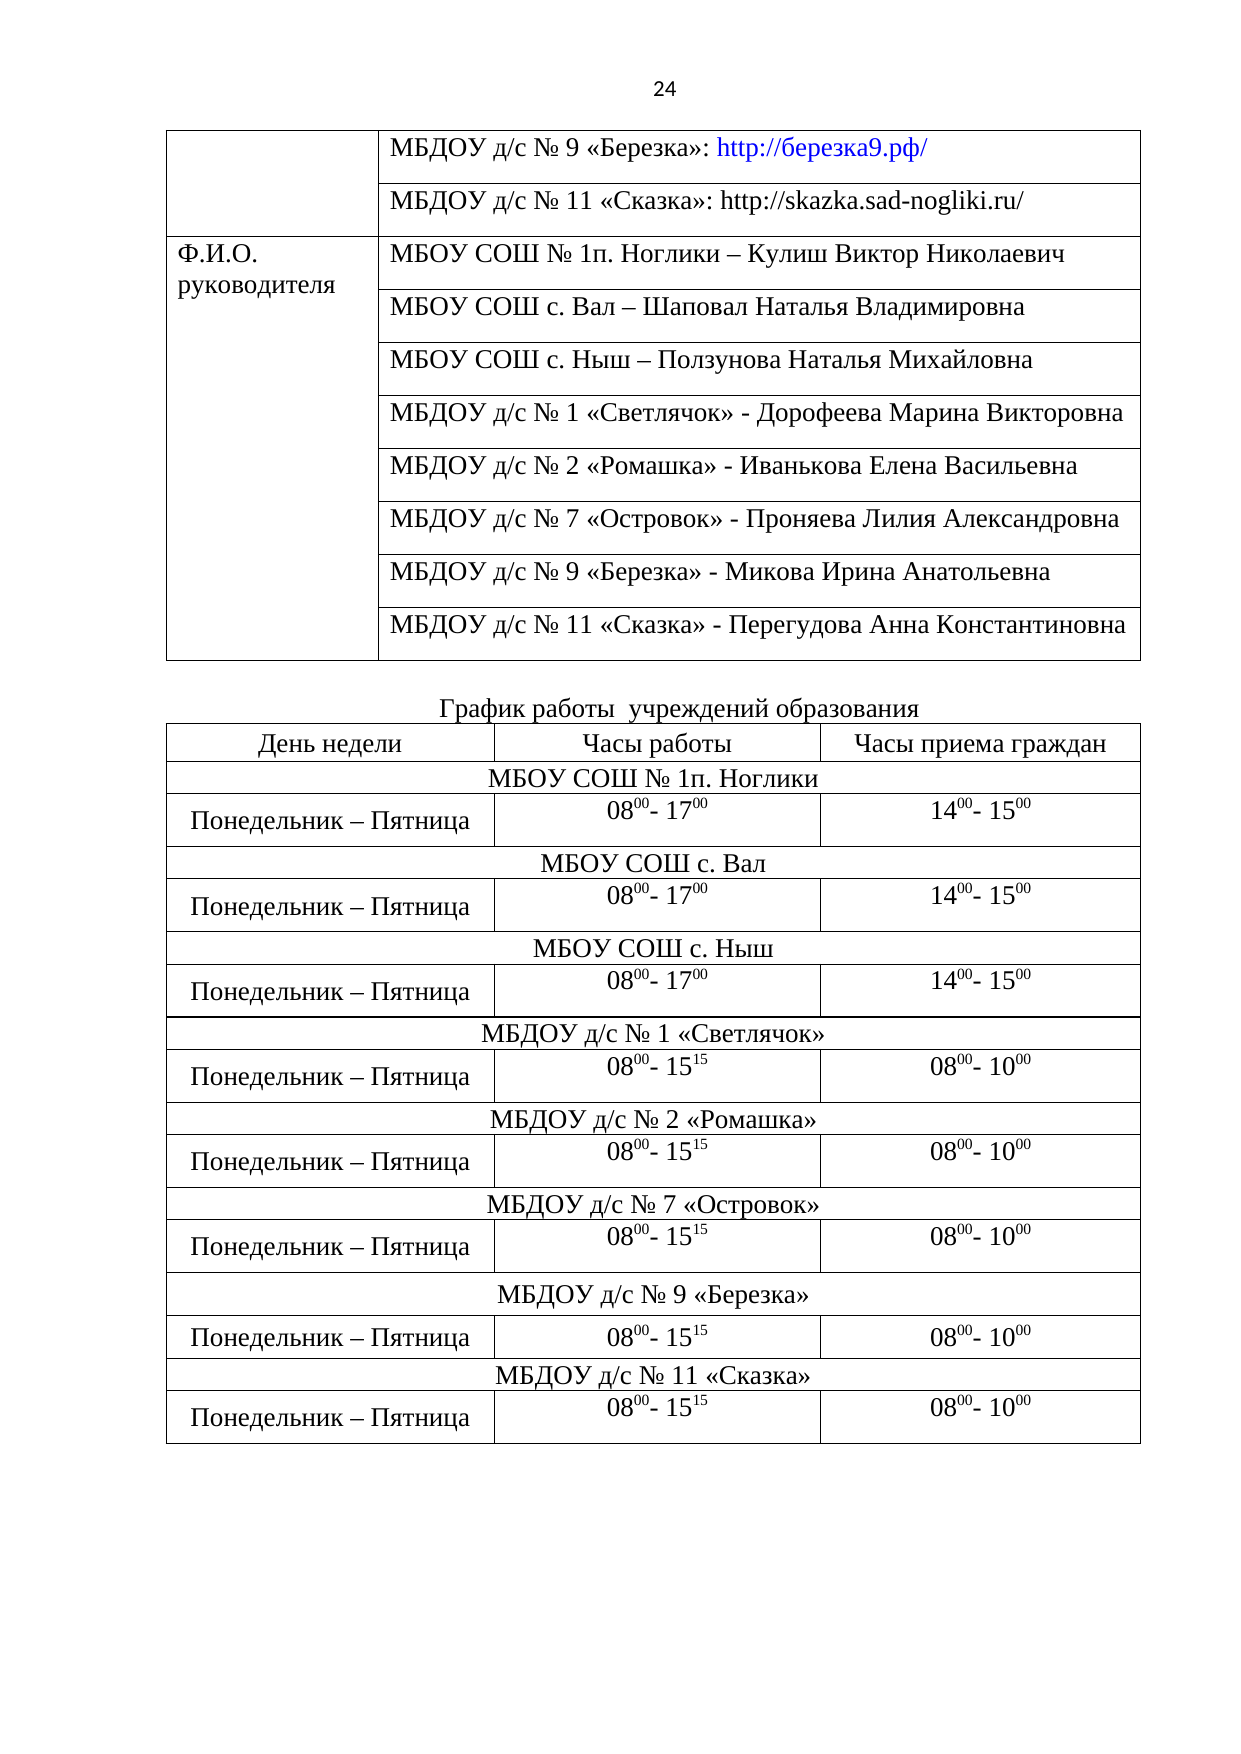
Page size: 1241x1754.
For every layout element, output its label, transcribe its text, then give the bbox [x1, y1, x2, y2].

table_cell МБДОУ д/с № 9 «Березка» [167, 1273, 1140, 1315]
table_cell МБДОУ д/с № 11 «Сказка»: http://skazka.sad-nogliki.ru/ [379, 184, 1140, 236]
table_cell 1400- 1500 [821, 879, 1140, 931]
table_cell 0800- 1000 [821, 1050, 1140, 1102]
table_cell МБОУ СОШ № 1п. Ноглики – Кулиш Виктор Николаевич [379, 237, 1140, 289]
table_cell Ф.И.О. руководителя [167, 237, 378, 660]
table_cell Понедельник – Пятница [167, 1220, 494, 1272]
table_cell МБДОУ д/с № 9 «Березка»: http://березка9.рф/ [379, 131, 1140, 183]
table_cell 0800- 1000 [821, 1220, 1140, 1272]
table_cell Понедельник – Пятница [167, 1316, 494, 1358]
table_cell МБДОУ д/с № 1 «Светлячок» - Дорофеева Марина Викторовна [379, 396, 1140, 448]
table_cell 0800- 1515 [495, 1391, 820, 1443]
table_cell МБОУ СОШ с. Вал – Шаповал Наталья Владимировна [379, 290, 1140, 342]
table_cell 0800- 1515 [495, 1316, 820, 1358]
table_cell Понедельник – Пятница [167, 1391, 494, 1443]
table_cell Понедельник – Пятница [167, 965, 494, 1016]
table_cell 0800- 1000 [821, 1316, 1140, 1358]
table_cell МБОУ СОШ с. Ныш – Ползунова Наталья Михайловна [379, 343, 1140, 395]
table_cell МБОУ СОШ с. Ныш [167, 932, 1140, 963]
table_cell 0800- 1515 [495, 1135, 820, 1187]
table_cell Понедельник – Пятница [167, 1135, 494, 1187]
table_cell 0800- 1515 [495, 1050, 820, 1102]
table_cell 1400- 1500 [821, 965, 1140, 1016]
table_cell 0800- 1700 [495, 965, 820, 1016]
table_cell 0800- 1000 [821, 1135, 1140, 1187]
table_cell 0800- 1700 [495, 879, 820, 931]
table_cell Понедельник – Пятница [167, 879, 494, 931]
table_cell МБДОУ д/с № 9 «Березка» - Микова Ирина Анатольевна [379, 555, 1140, 607]
table_cell МБДОУ д/с № 7 «Островок» - Проняева Лилия Александровна [379, 502, 1140, 554]
table_cell Понедельник – Пятница [167, 1050, 494, 1102]
table_cell МБОУ СОШ № 1п. Ноглики [167, 762, 1140, 793]
table_header День недели [167, 724, 494, 761]
table_cell МБОУ СОШ с. Вал [167, 847, 1140, 878]
table_header Часы работы [495, 724, 820, 761]
table_cell МБДОУ д/с № 2 «Ромашка» - Иванькова Елена Васильевна [379, 449, 1140, 501]
table_cell МБДОУ д/с № 1 «Светлячок» [167, 1018, 1140, 1049]
table_cell МБДОУ д/с № 2 «Ромашка» [167, 1103, 1140, 1134]
table_cell МБДОУ д/с № 11 «Сказка» [167, 1359, 1140, 1390]
table_cell Понедельник – Пятница [167, 794, 494, 846]
text График работы учреждений образования [177, 692, 1152, 723]
table_header Часы приема граждан [821, 724, 1140, 761]
table_cell 1400- 1500 [821, 794, 1140, 846]
table_cell 0800- 1000 [821, 1391, 1140, 1443]
table_cell 0800- 1700 [495, 794, 820, 846]
table_cell МБДОУ д/с № 11 «Сказка» - Перегудова Анна Константиновна [379, 608, 1140, 660]
table_cell 0800- 1515 [495, 1220, 820, 1272]
table_cell МБДОУ д/с № 7 «Островок» [167, 1188, 1140, 1219]
